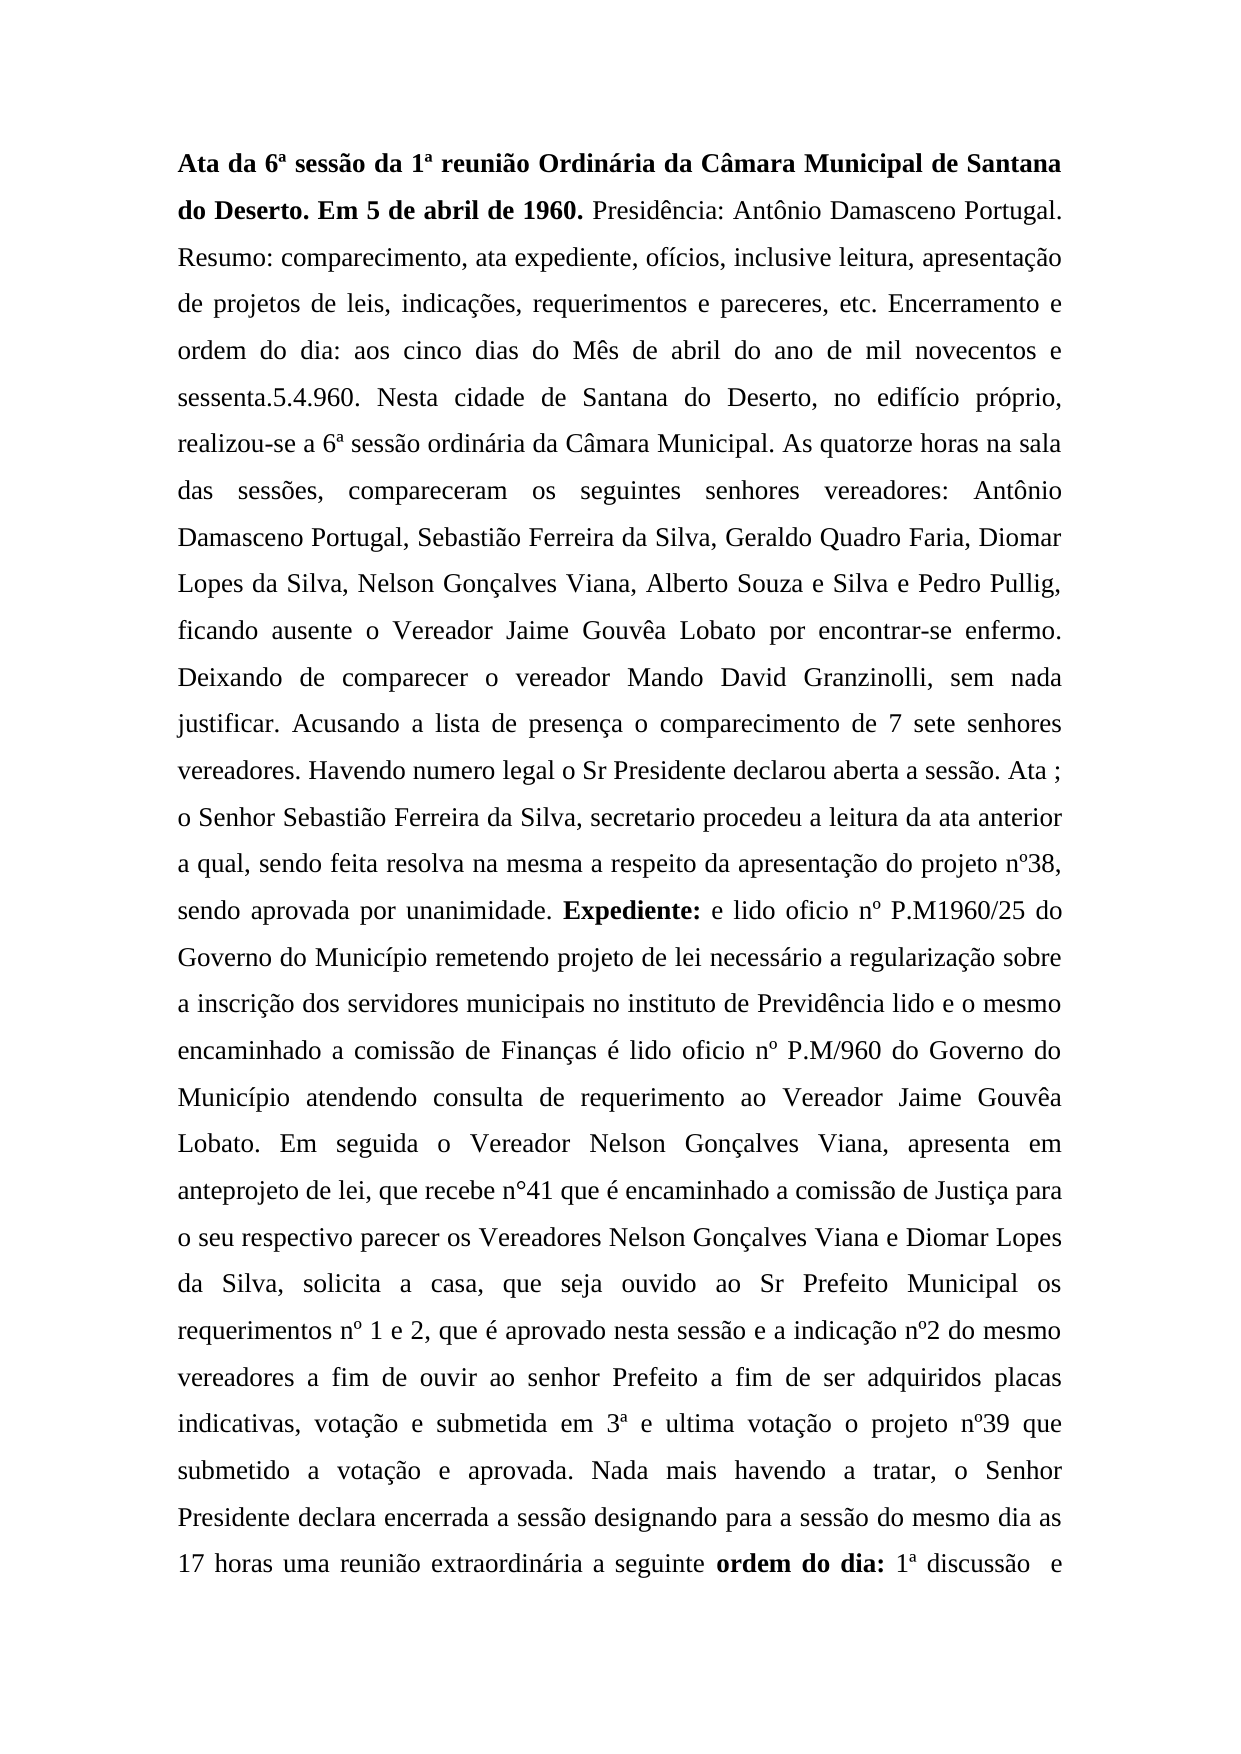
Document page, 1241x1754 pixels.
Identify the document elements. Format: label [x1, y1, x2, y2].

text [177, 148, 1063, 1579]
